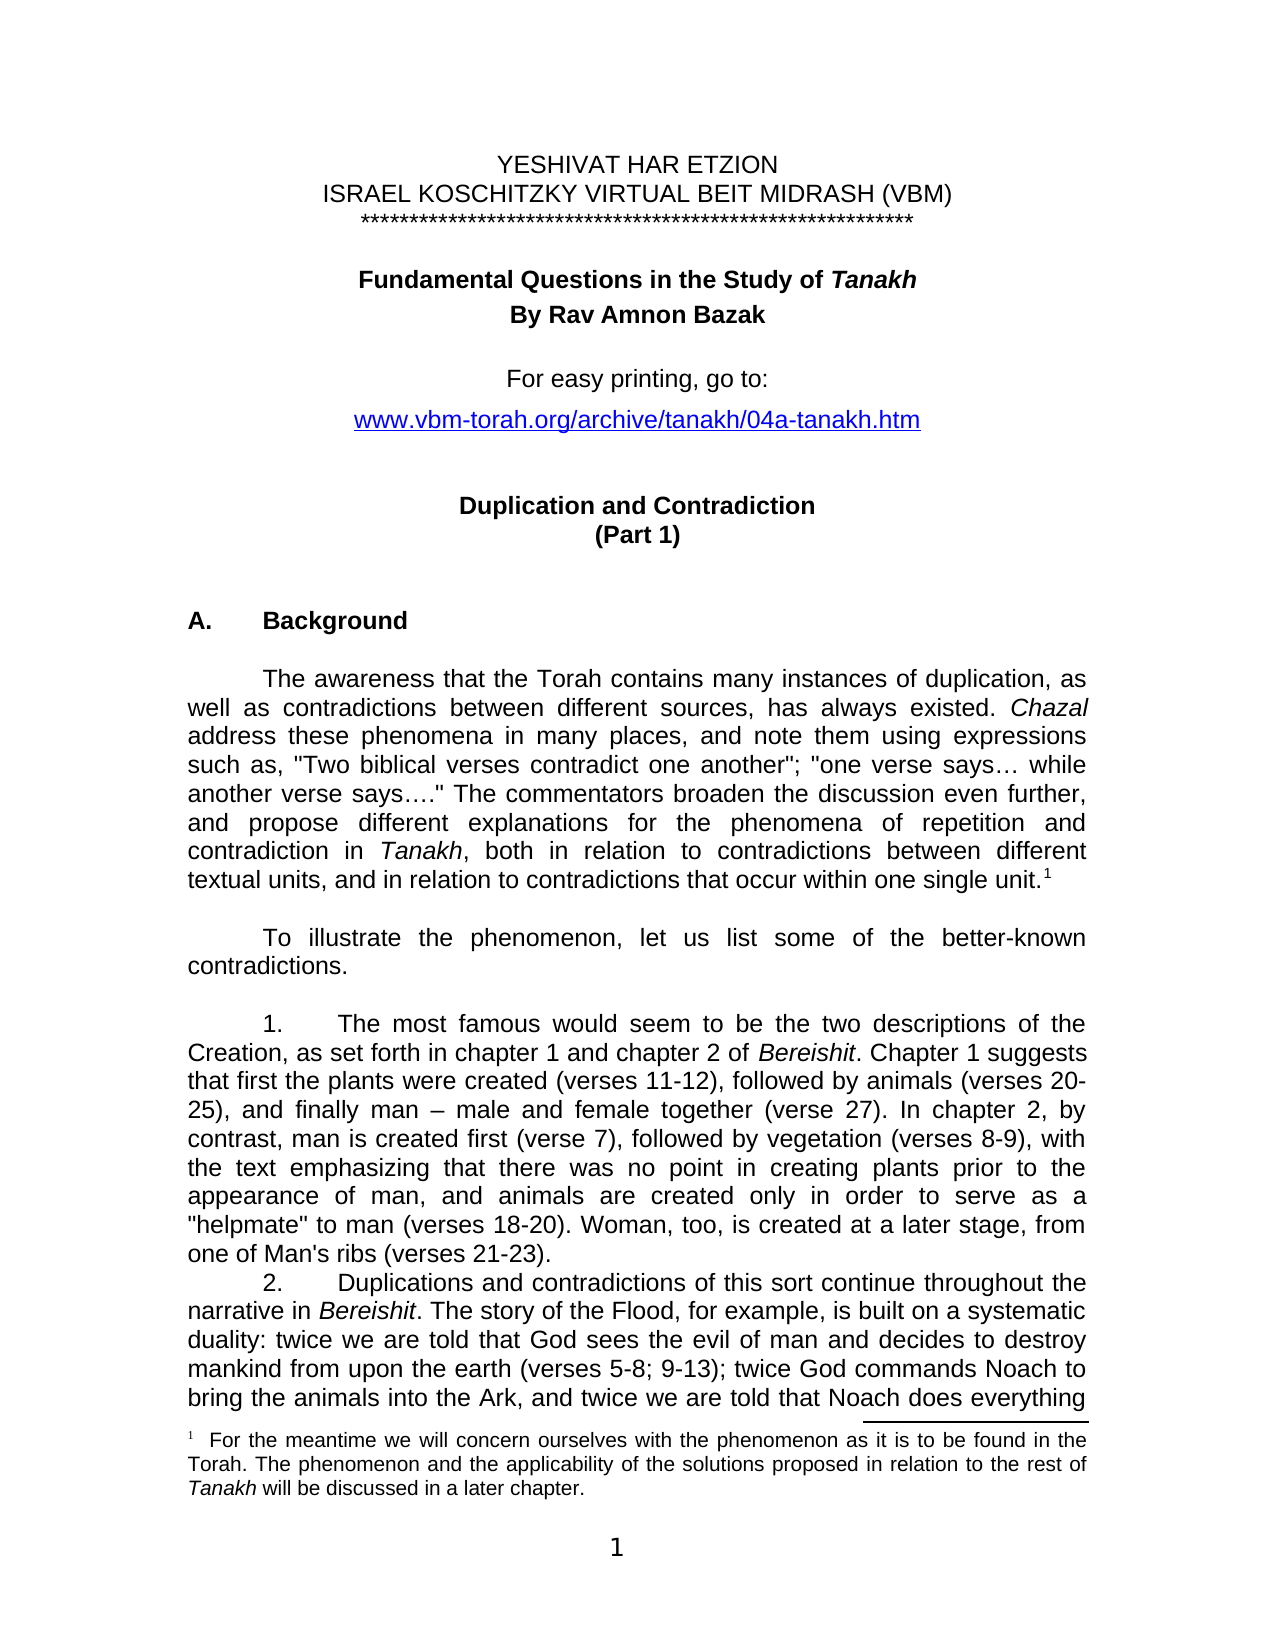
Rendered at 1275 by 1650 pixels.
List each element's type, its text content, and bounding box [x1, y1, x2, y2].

text KOSCHITZKY VIRTUAL BEIT MIDRASH (VBM) [187, 179, 1088, 207]
text The awareness that the Torah contains many instances of duplication, as well as contradictions between different sources, has always existed. Chazal address these phenomena in many places, and note them using expressions such as, "Two biblical verses contradict one another"; "one verse says… while another verse says…." The commentators broaden the discussion even further, and propose different explanations for the phenomena of repetition and contradiction in Tanakh, both in relation to contradictions between different textual units, and in relation to contradictions that occur within one single unit. [187, 664, 1088, 894]
text For easy printing, go to: [187, 364, 1088, 392]
text (Part 1) [187, 520, 1088, 549]
text A. Background [187, 606, 1088, 635]
text To illustrate the phenomenon, let us list some of the better-known contradictions. [187, 922, 1088, 980]
text Duplication and Contradiction [187, 491, 1088, 520]
list The most famous would seem to be the two descriptions of the Creation, as set forth in chapter 1 and chapter 2 of Bereishit. Chapter 1 suggests that first the plants were created (verses 11-12), followed by animals (verses 20-25), and finally man – male and female together (verse 27). In chapter 2, by contrast, man is created first (verse 7), followed by vegetation (verses 8-9), with the text emphasizing that there was no point in creating plants prior to the appearance of man, and animals are created only in order to serve as a "helpmate" to man (verses 18-20). Woman, too, is created at a later stage, from one of Man's ribs (verses 21-23). [187, 1009, 1088, 1267]
text ********************************************************* [187, 207, 1088, 236]
subtitle Fundamental Questions in the Study of Tanakh [187, 265, 1088, 294]
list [187, 1267, 1088, 1411]
text www.vbm-torah.org/archive/tanakh/04a-tanakh.htm [187, 405, 1088, 434]
subtitle By Rav [187, 300, 1088, 329]
